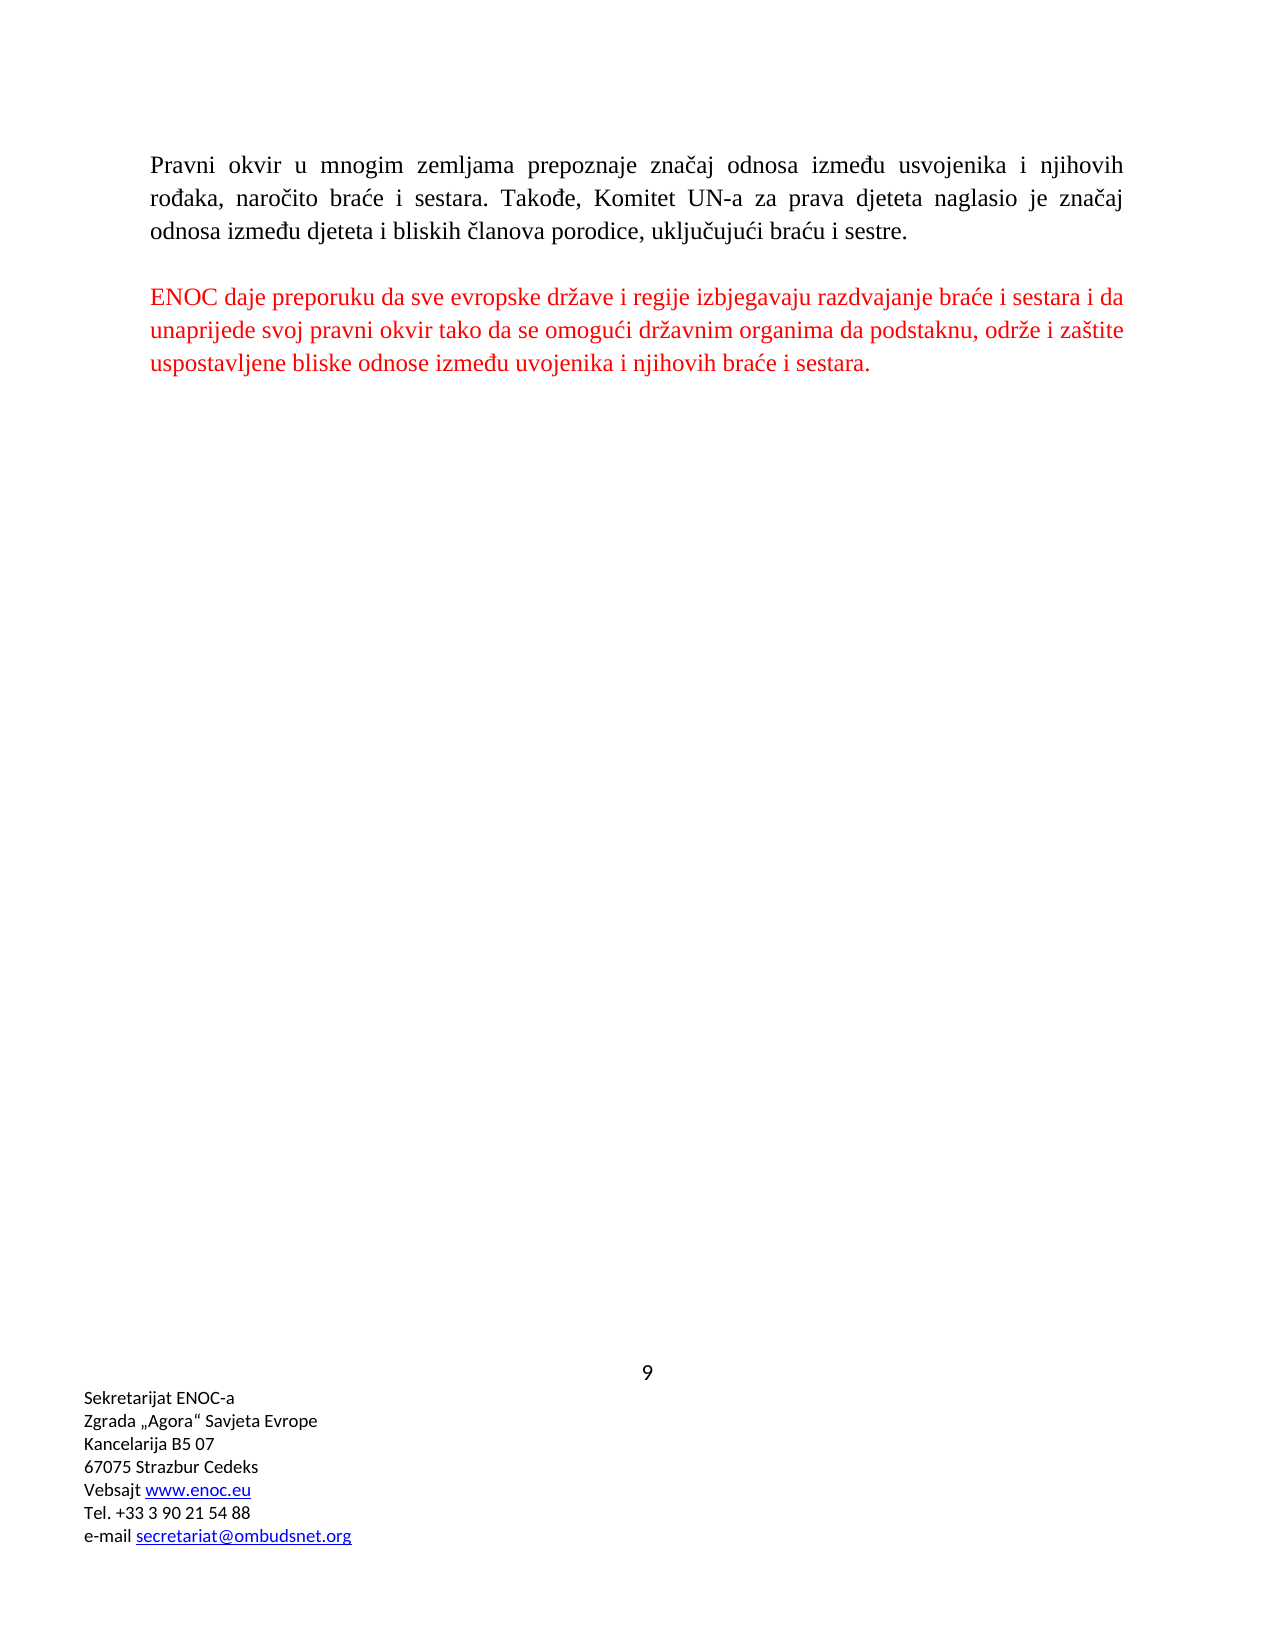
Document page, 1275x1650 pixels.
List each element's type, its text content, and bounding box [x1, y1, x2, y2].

text ENOC daje preporuku da sve evropske države i regije izbjegavaju razdvajanje braće i sestara i da unaprijede svoj pravni okvir tako da se omogući državnim organima da podstaknu, održe i zaštite uspostavljene bliske odnose između uvojenika i njihovih braće i sestara. [150, 282, 1125, 377]
text Pravni okvir u mnogim zemljama prepoznaje značaj odnosa između usvojenika i njihovih rođaka, naročito braće i sestara. Takođe, Komitet UN-a za prava djeteta naglasio je značaj odnosa između djeteta i bliskih članova porodice, uključujući braću i sestre. [150, 150, 1125, 245]
